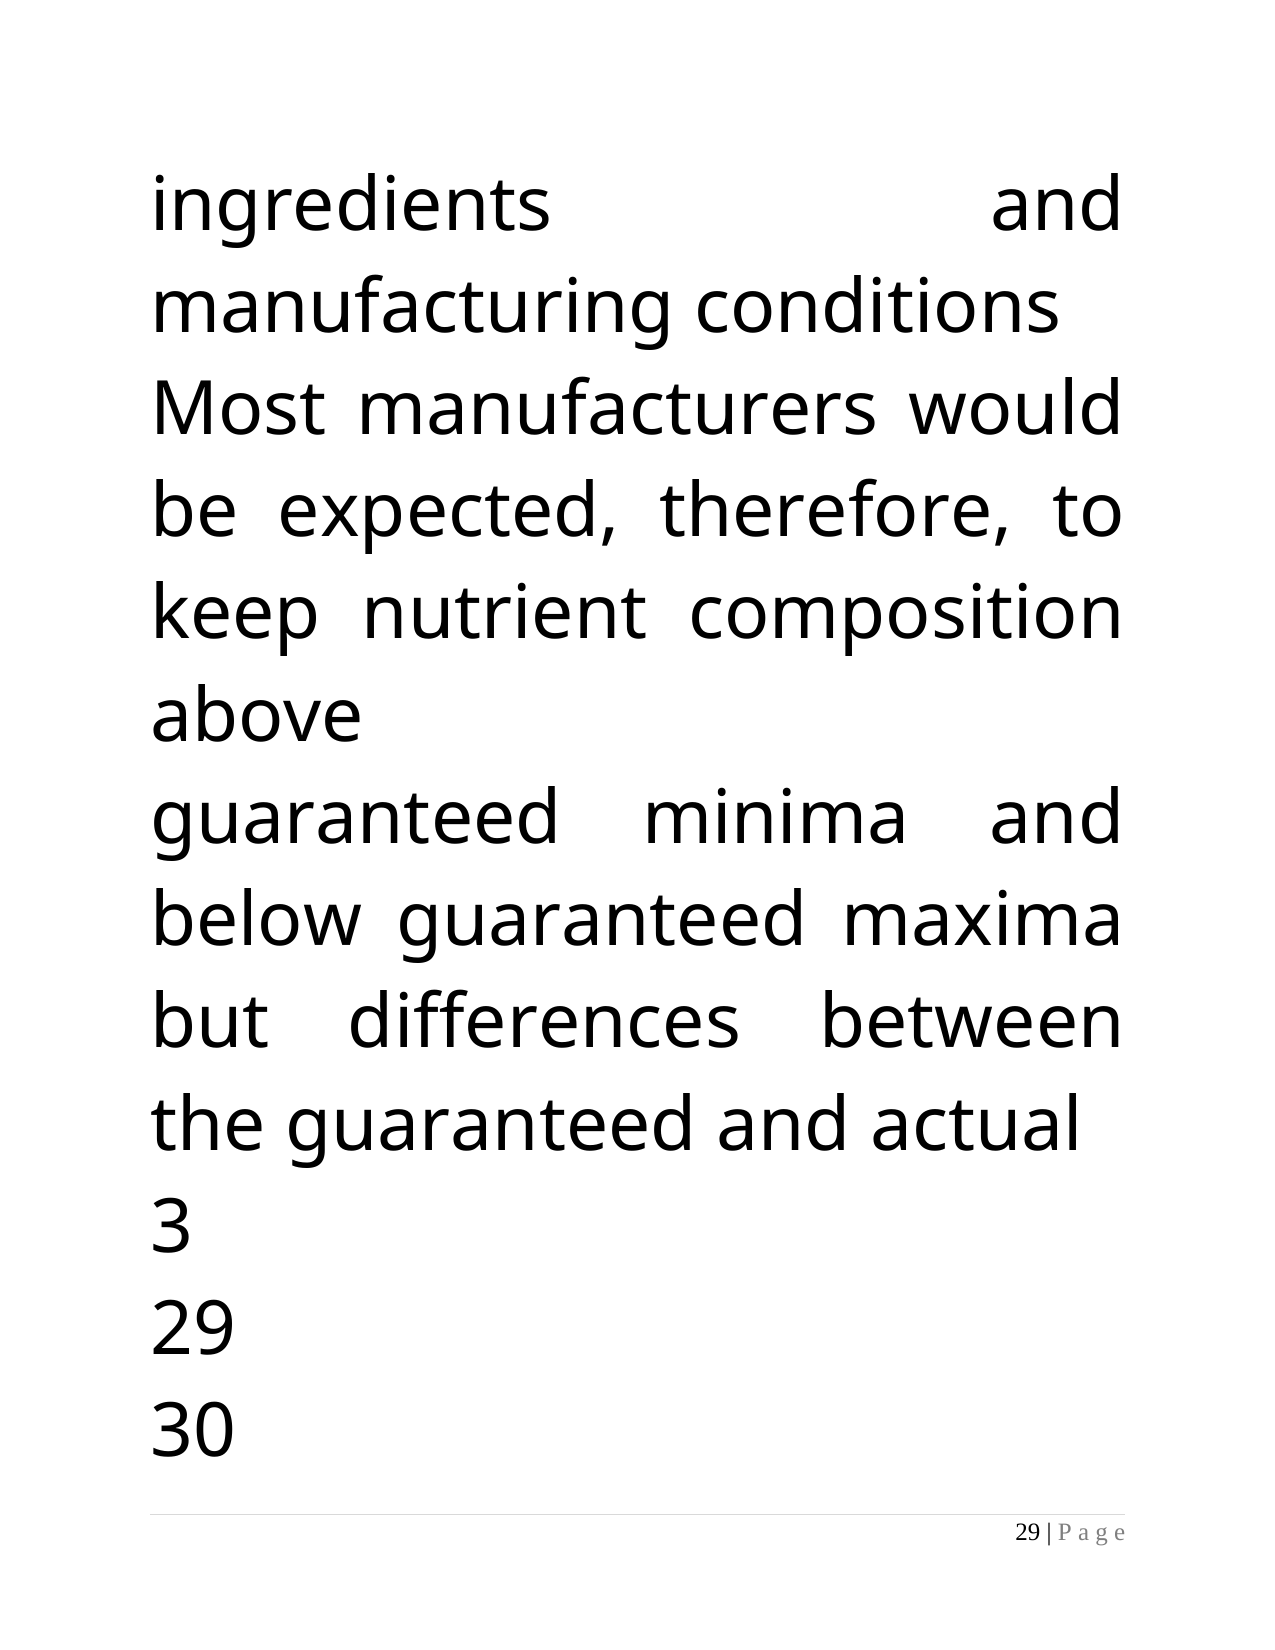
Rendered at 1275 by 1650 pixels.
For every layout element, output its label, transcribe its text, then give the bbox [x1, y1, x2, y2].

text 29 [150, 1274, 1125, 1376]
text Most manufacturers would be expected, therefore, to keep nutrient composition above [150, 354, 1125, 763]
text ingredients and manufacturing conditions [150, 150, 1125, 354]
text 30 [150, 1376, 1125, 1478]
text 3 [150, 1172, 1125, 1274]
text guaranteed minima and below guaranteed maxima but differences between the guaranteed and actual [150, 763, 1125, 1172]
